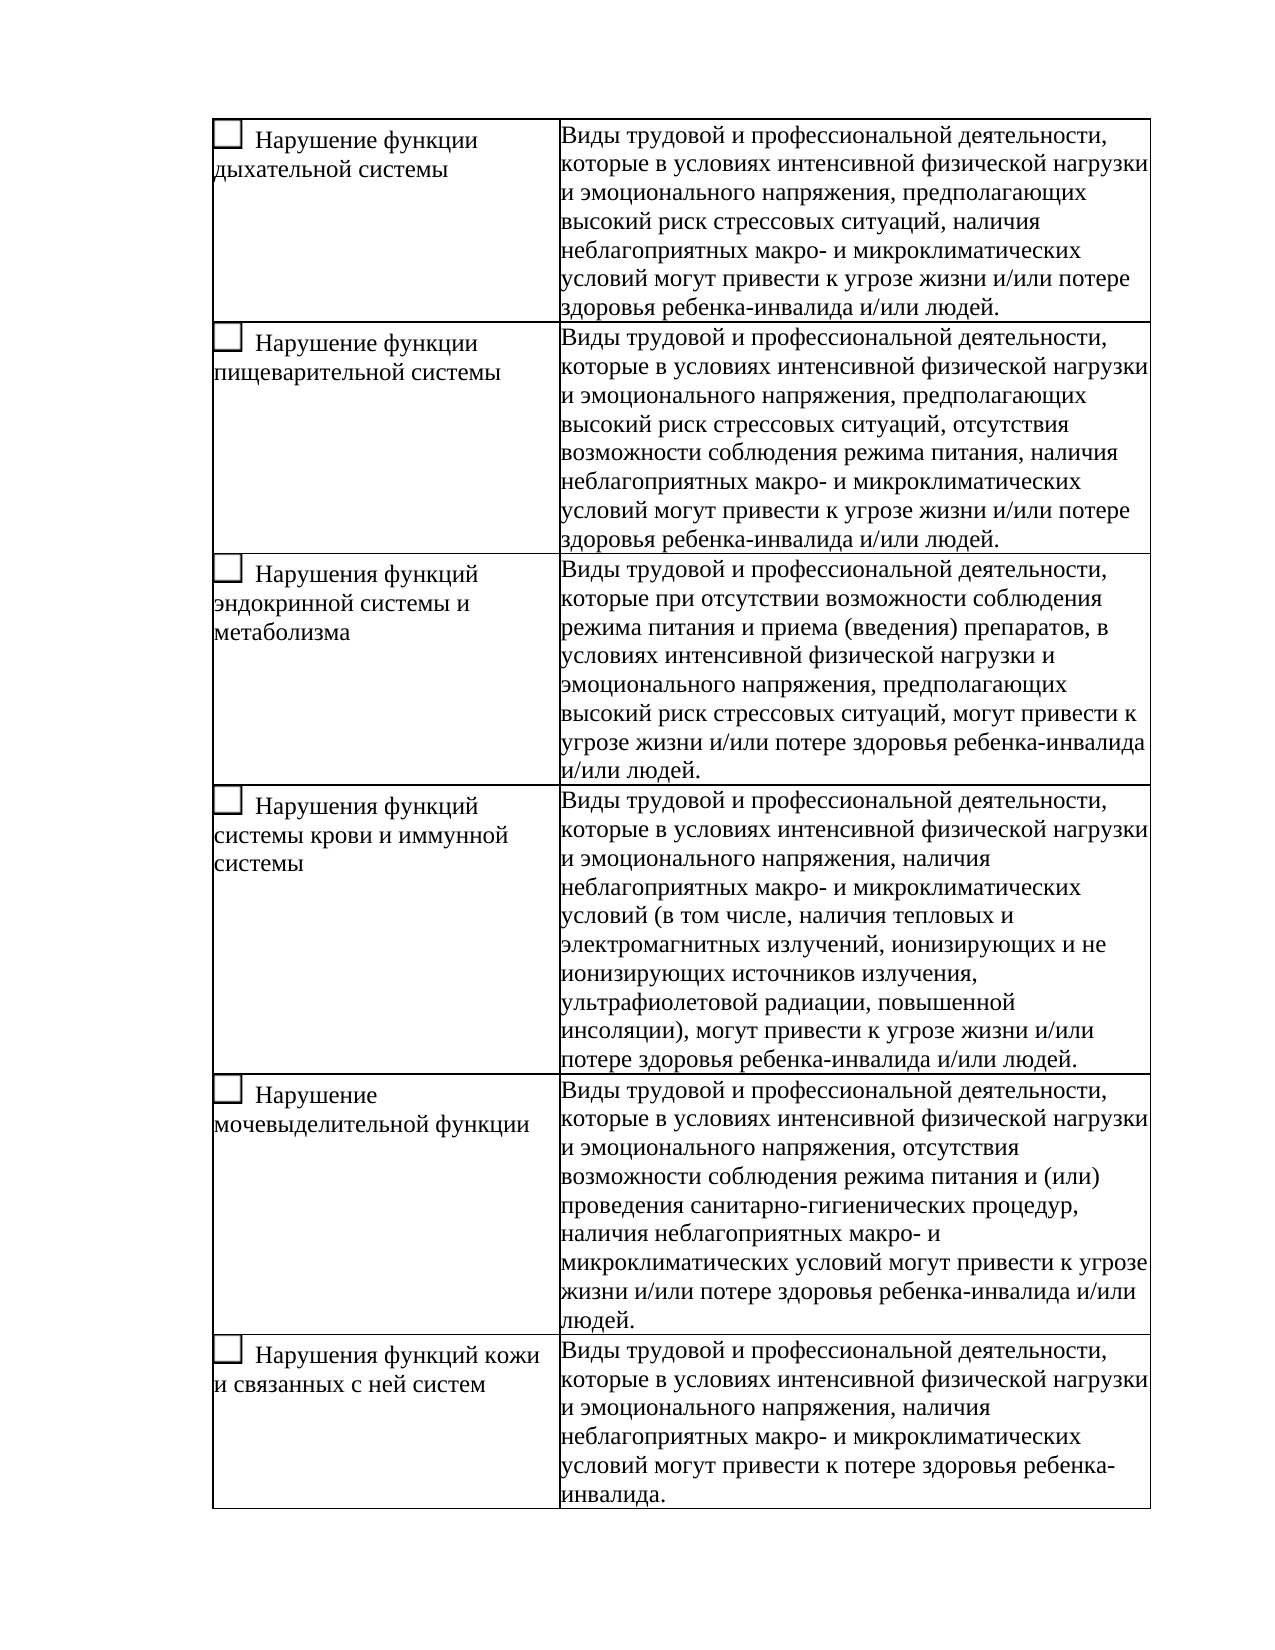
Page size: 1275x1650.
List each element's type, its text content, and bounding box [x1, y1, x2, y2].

table_cell Нарушения функций системы крови и иммунной системы [214, 786, 559, 1073]
table_cell Виды трудовой и профессиональной деятельности, которые при отсутствии возможности соблюдения режима питания и приема (введения) препаратов, в условиях интенсивной физической нагрузки и эмоционального напряжения, предполагающих высокий риск стрессовых ситуаций, могут привести к угрозе жизни и/или потере здоровья ребенка-инвалида и/или людей. [561, 554, 1150, 784]
picture [213, 1335, 243, 1364]
picture [213, 322, 243, 352]
table_cell Нарушение мочевыделительной функции [214, 1075, 559, 1333]
table_cell Нарушение функции пищеварительной системы [214, 323, 559, 552]
table_cell Нарушения функций эндокринной системы и метаболизма [214, 554, 559, 784]
picture [213, 785, 243, 815]
table_cell Виды трудовой и профессиональной деятельности, которые в условиях интенсивной физической нагрузки и эмоционального напряжения, наличия неблагоприятных макро- и микроклиматических условий (в том числе, наличия тепловых и электромагнитных излучений, ионизирующих и не ионизирующих источников излучения, ультрафиолетовой радиации, повышенной инсоляции), могут привести к угрозе жизни и/или потере здоровья ребенка-инвалида и/или людей. [561, 786, 1150, 1073]
table_cell Виды трудовой и профессиональной деятельности, которые в условиях интенсивной физической нагрузки и эмоционального напряжения, наличия неблагоприятных макро- и микроклиматических условий могут привести к потере здоровья ребенка-инвалида. [561, 1335, 1150, 1507]
table_cell Виды трудовой и профессиональной деятельности, которые в условиях интенсивной физической нагрузки и эмоционального напряжения, предполагающих высокий риск стрессовых ситуаций, отсутствия возможности соблюдения режима питания, наличия неблагоприятных макро- и микроклиматических условий могут привести к угрозе жизни и/или потере здоровья ребенка-инвалида и/или людей. [561, 323, 1150, 552]
picture [213, 119, 243, 149]
picture [213, 554, 243, 583]
table_cell Виды трудовой и профессиональной деятельности, которые в условиях интенсивной физической нагрузки и эмоционального напряжения, отсутствия возможности соблюдения режима питания и (или) проведения санитарно-гигиенических процедур, наличия неблагоприятных макро- и микроклиматических условий могут привести к угрозе жизни и/или потере здоровья ребенка-инвалида и/или людей. [561, 1075, 1150, 1333]
table_cell Виды трудовой и профессиональной деятельности, которые в условиях интенсивной физической нагрузки и эмоционального напряжения, предполагающих высокий риск стрессовых ситуаций, наличия неблагоприятных макро- и микроклиматических условий могут привести к угрозе жизни и/или потере здоровья ребенка-инвалида и/или людей. [561, 120, 1150, 321]
table_cell Нарушение функции дыхательной системы [214, 120, 559, 321]
table_cell Нарушения функций кожи и связанных с ней систем [214, 1335, 559, 1507]
picture [213, 1074, 243, 1104]
